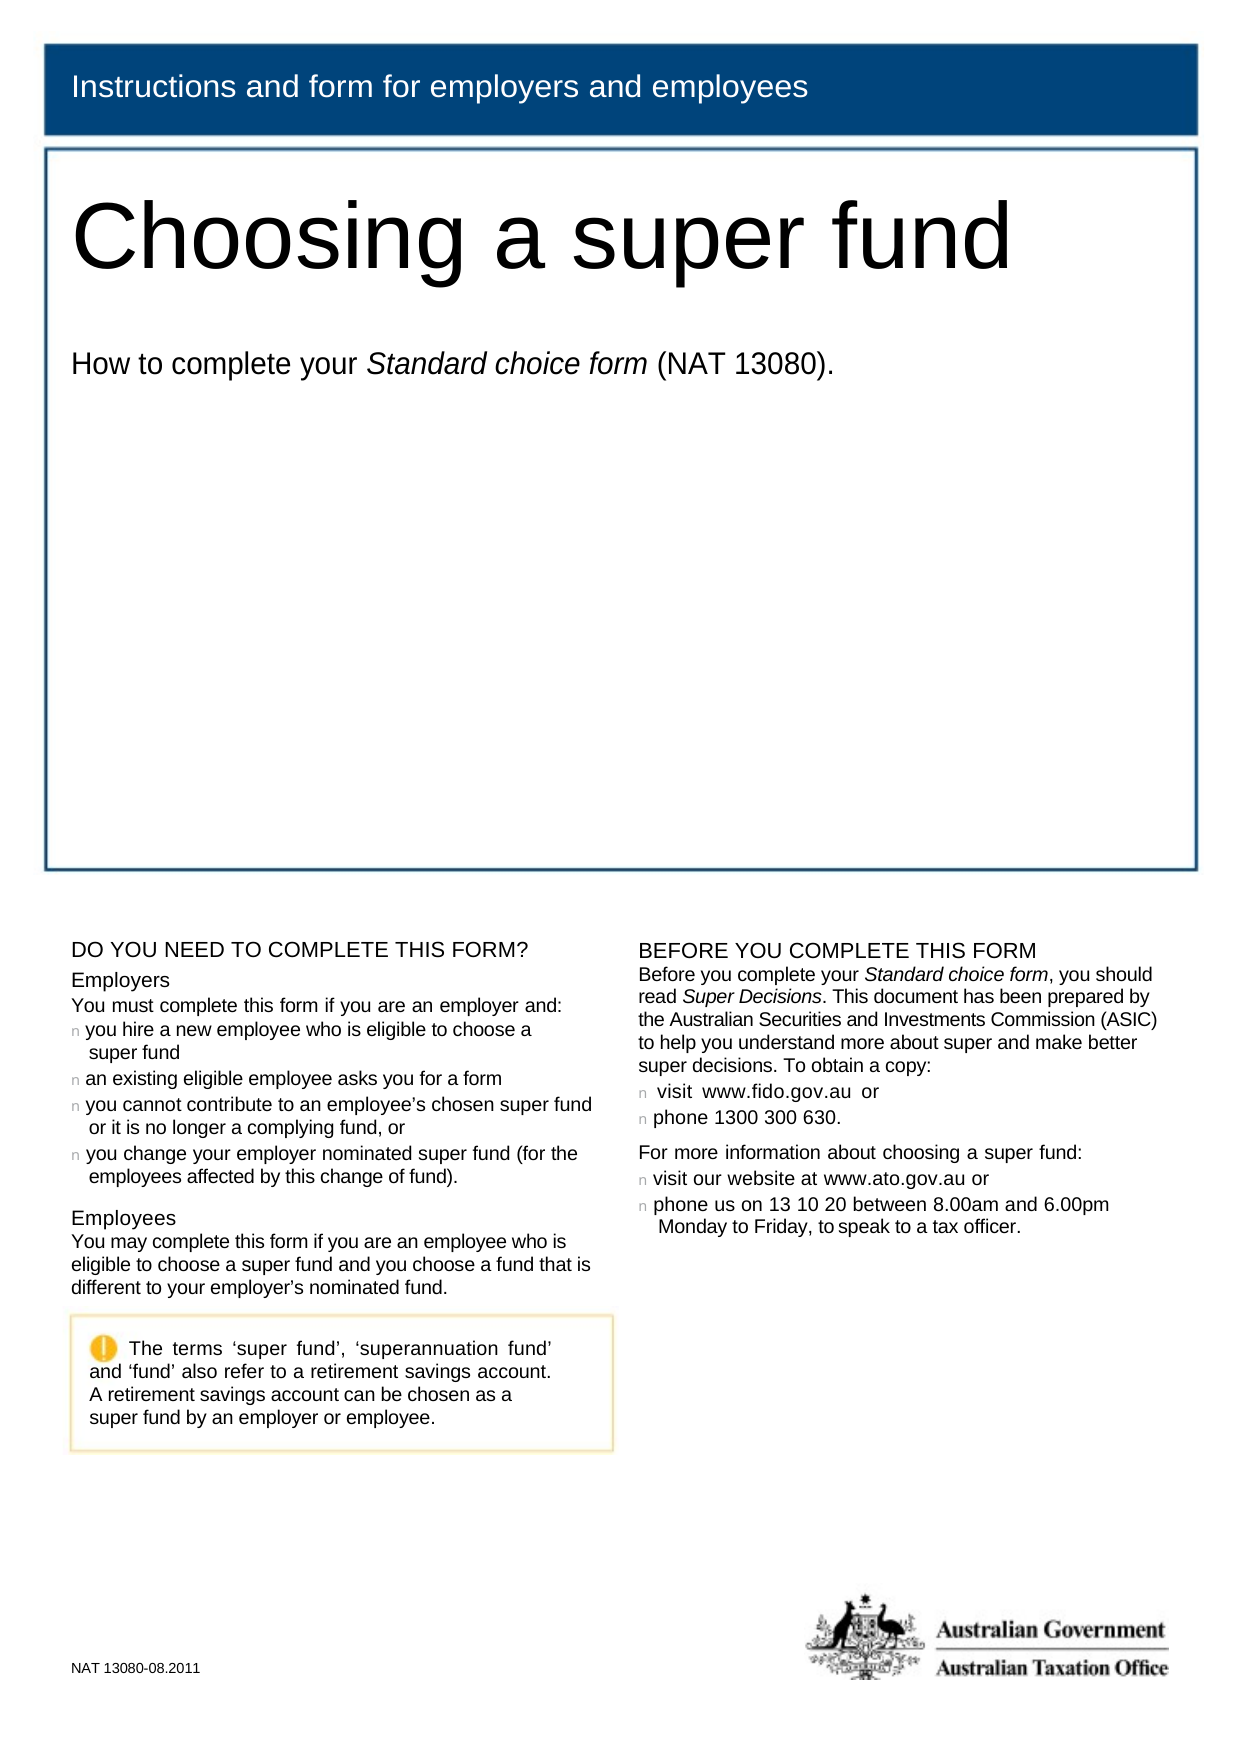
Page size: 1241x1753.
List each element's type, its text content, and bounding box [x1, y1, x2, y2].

text NAT 13080-08.2011 [71, 1660, 619, 1677]
text How to complete your Standard choice form (NAT 13080). [71, 345, 1240, 381]
text Instructions and form for employers and employees [71, 68, 1240, 104]
text Choosing a super fund [71, 182, 1240, 289]
picture [33, 31, 1205, 875]
picture [804, 1583, 1169, 1680]
text super fund [88, 1042, 619, 1064]
text n phone us on 13 10 20 between 8.00am and 6.00pm Monday to Friday, to speak to a tax officer. [638, 1193, 1116, 1238]
text n visit www.fido.gov.au or n phone 1300 300 630. [638, 1078, 879, 1129]
text DO YOU NEED TO COMPLETE THIS FORM? [71, 938, 619, 963]
text n an existing eligible employee asks you for a form n you cannot contribute to an employee’s chosen super fund [71, 1065, 601, 1117]
text You must complete this form if you are an employer and: n you hire a new employee who is eligible to choose a [71, 993, 563, 1042]
text You may complete this form if you are an employee who is eligible to choose a super fund and you choose a fund that is different to your employer’s nominated fund. [71, 1230, 602, 1299]
text BEFORE YOU COMPLETE THIS FORM Before you complete your Standard choice form, you should read Super Decisions. This document has been prepared by the Australian Securities and Investments Commission (ASIC) to help you understand more about super and make better super decisions. To obtain a copy: [638, 940, 1170, 1077]
text The terms ‘super fund’, ‘superannuation fund’ and ‘fund’ also refer to a retirement savings account. A retirement savings account can be chosen as a [89, 1337, 552, 1406]
text Employers [71, 969, 619, 993]
text n you change your employer nominated super fund (for the employees affected by this change of fund). [71, 1142, 584, 1188]
text Employees [71, 1206, 619, 1230]
picture [62, 1306, 619, 1455]
text super fund by an employer or employee. [89, 1406, 619, 1429]
text or it is no longer a complying fund, or [88, 1117, 619, 1139]
text For more information about choosing a super fund: n visit our website at www.ato.gov.au or [638, 1138, 1083, 1190]
